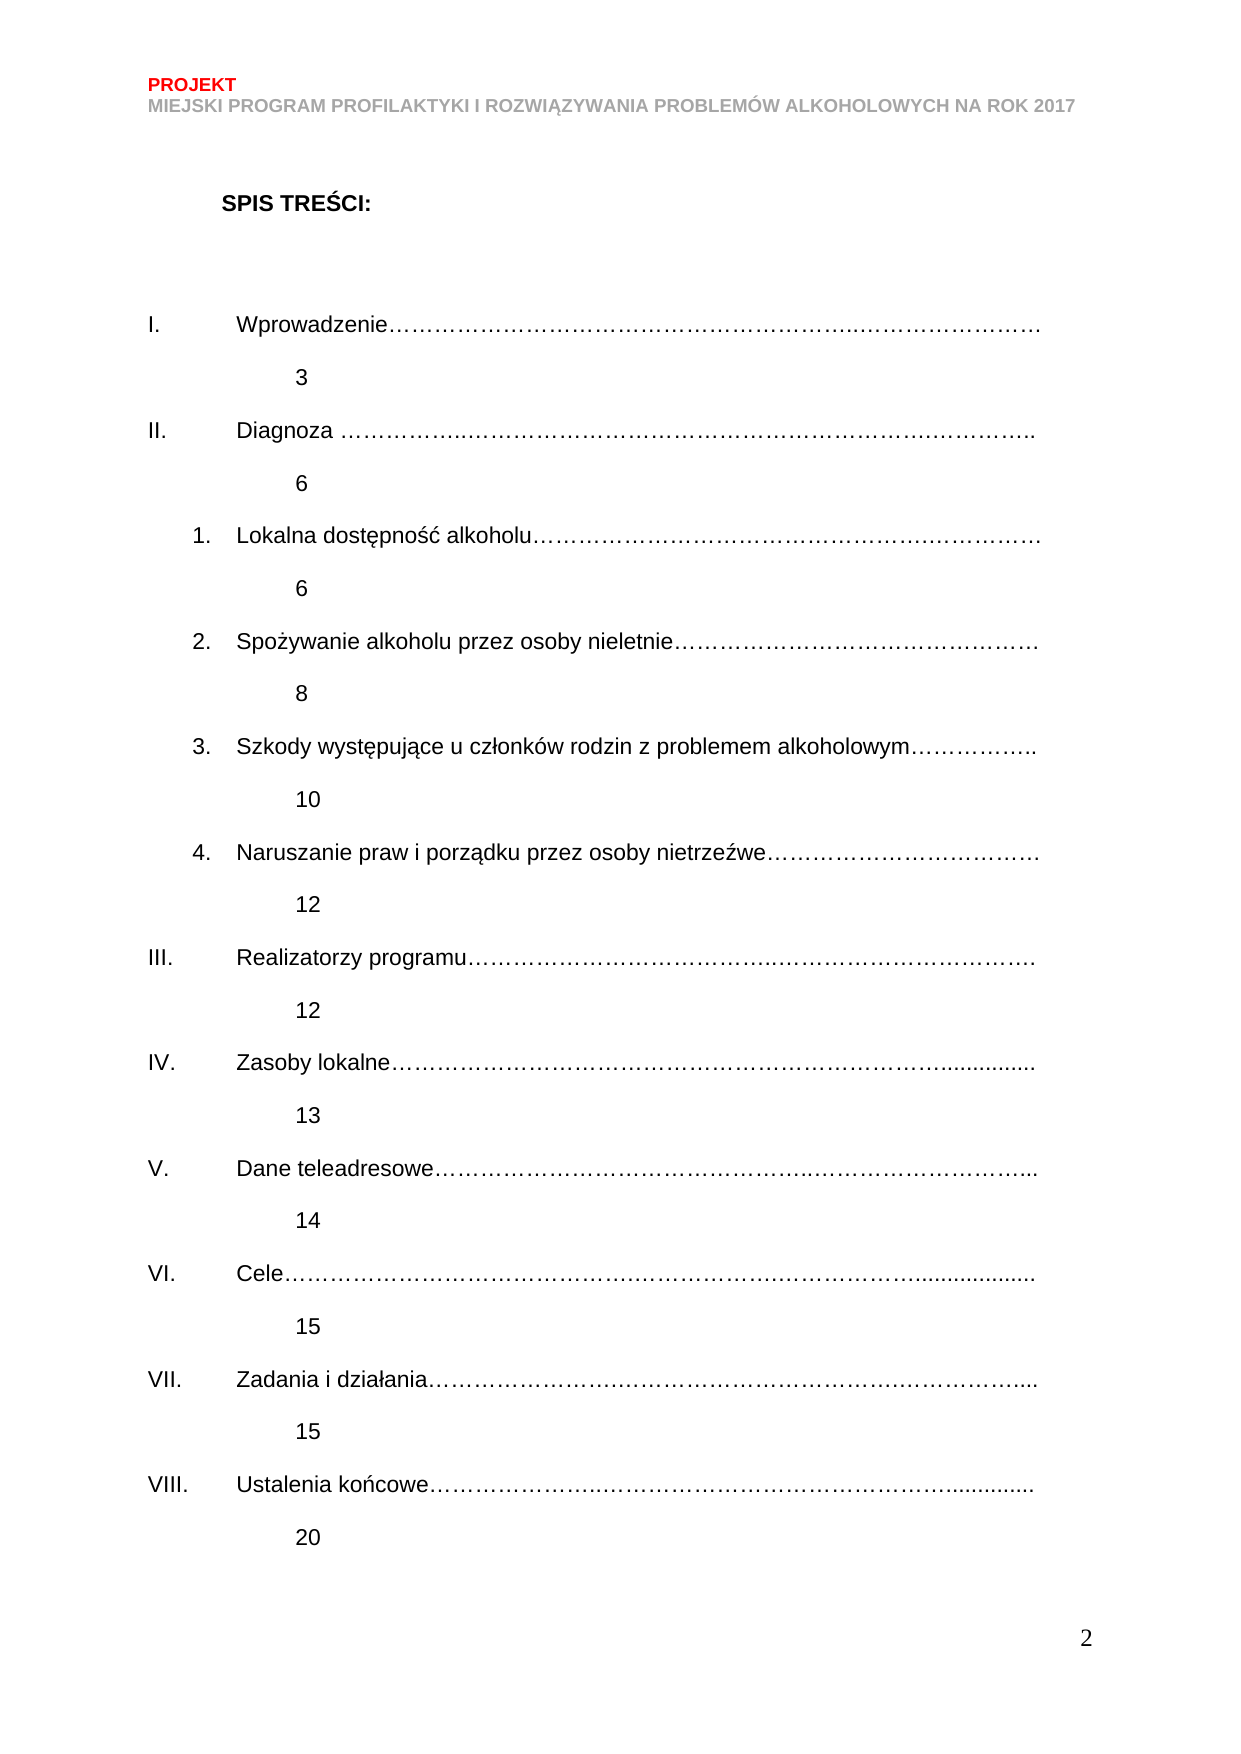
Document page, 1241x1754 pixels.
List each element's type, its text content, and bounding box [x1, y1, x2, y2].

list Wprowadzenie……………………………………………………..…………………… 3 [148, 311, 1093, 390]
list Realizatorzy programu…………………………………..……………………………. 12 [148, 944, 1093, 1023]
list Cele……………………………………….……………….………………................... 15 [148, 1260, 1093, 1339]
list Zadania i działania…………………….……………………………….…………….... 15 [148, 1366, 1093, 1444]
list Lokalna dostępność alkoholu…………………………………………….…………… 6 [192, 522, 1093, 601]
text SPIS TREŚCI: [148, 190, 1093, 217]
list Zasoby lokalne………………………………………………………………............... 13 [148, 1049, 1093, 1128]
list Szkody występujące u członków rodzin z problemem alkoholowym…………….. 10 [192, 733, 1093, 812]
list Ustalenia końcowe…………………..……………………………………….............. 20 [148, 1471, 1093, 1550]
list Dane teleadresowe…………………………………………..………………………... 14 [148, 1155, 1093, 1234]
list Spożywanie alkoholu przez osoby nieletnie………………………………………… 8 [192, 628, 1093, 707]
list Naruszanie praw i porządku przez osoby nietrzeźwe……………………………… 12 [192, 838, 1093, 917]
list Diagnoza ……………..…………………………………………………….………….. 6 [148, 417, 1093, 496]
